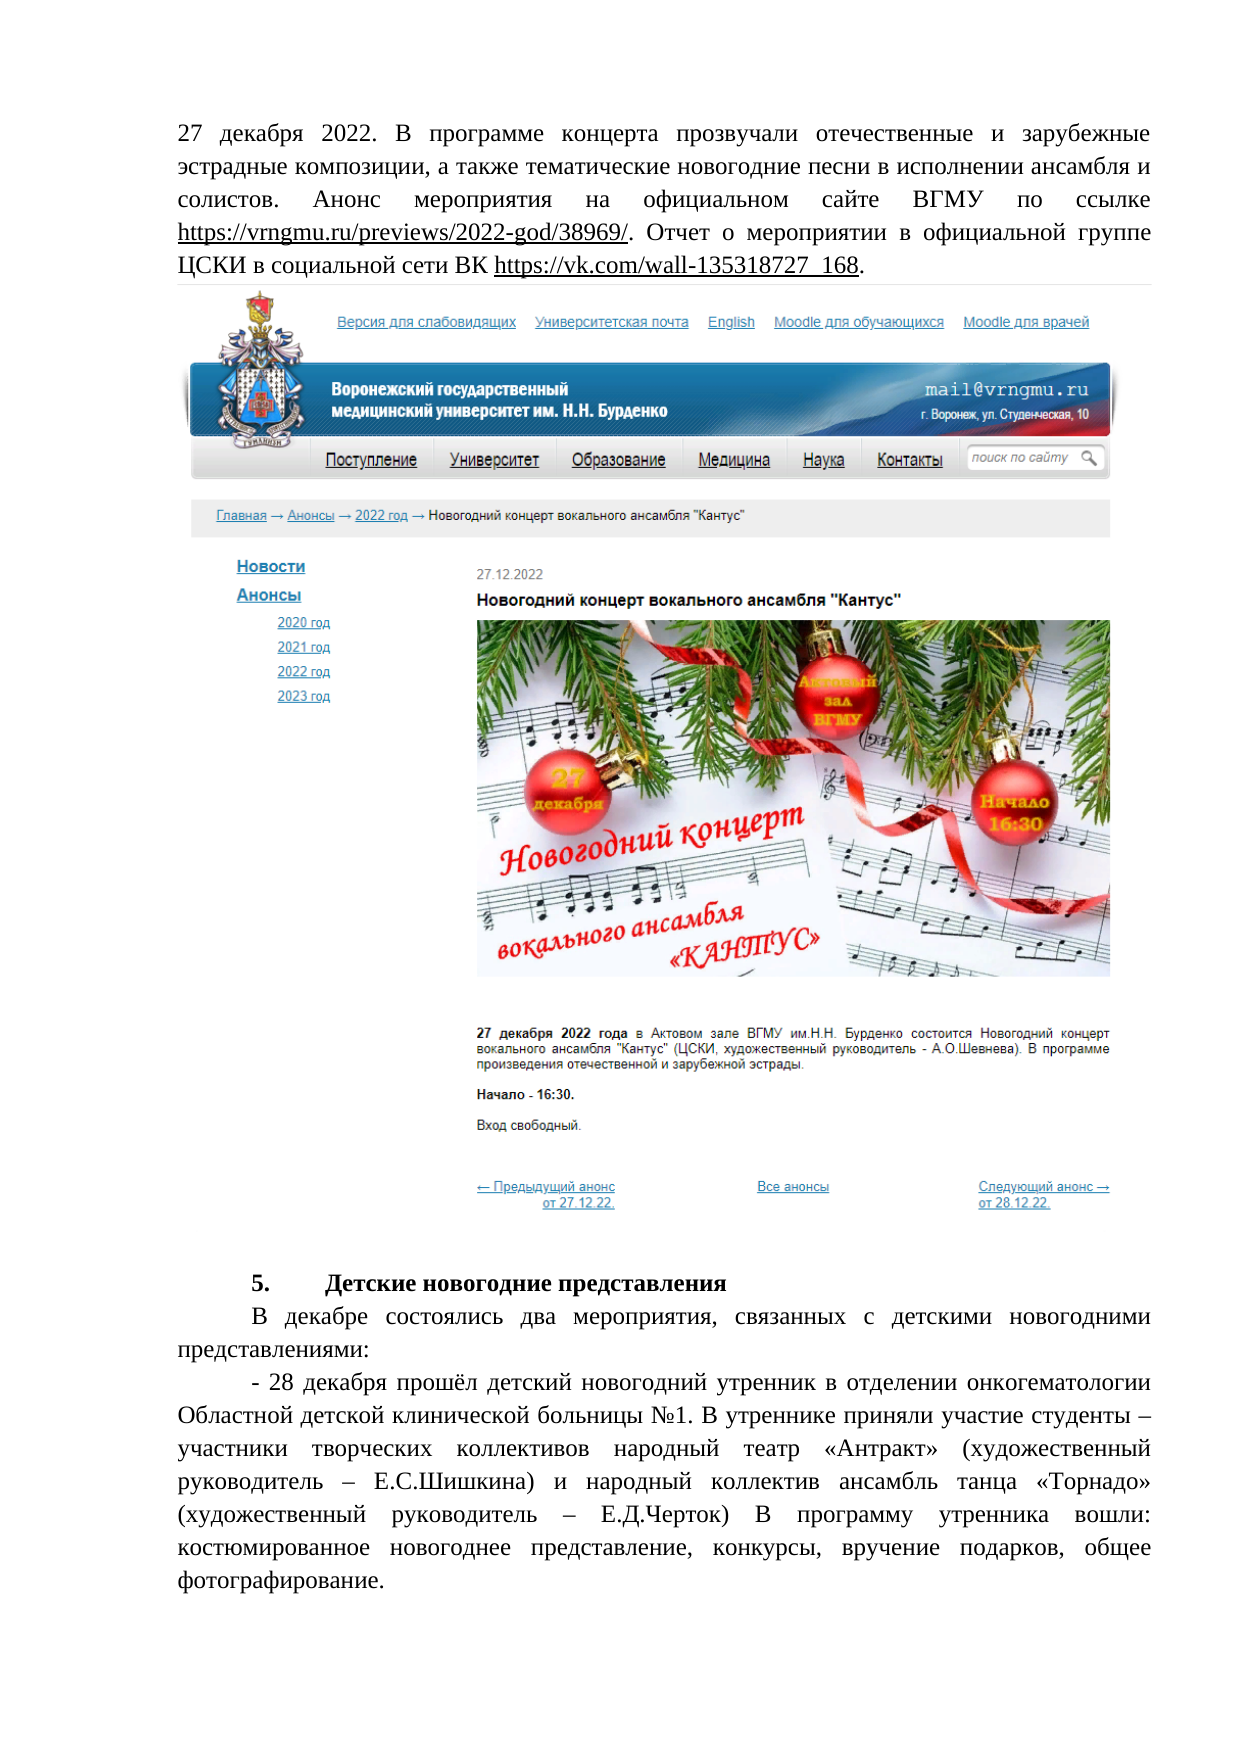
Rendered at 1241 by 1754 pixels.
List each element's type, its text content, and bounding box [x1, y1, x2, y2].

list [177, 118, 1152, 279]
text В декабре состоялись два мероприятия, связанных с детскими новогодними представлениями: [177, 1301, 1152, 1363]
picture [177, 283, 1152, 1232]
list Детские новогодние представления [177, 1268, 1152, 1297]
list - 28 декабря прошёл детский новогодний утренник в отделении онкогематологии Областной детской клинической больницы №1. В утреннике приняли участие студенты – участники творческих коллективов народный театр «Антракт» (художественный руководитель – Е.С.Шишкина) и народный коллектив ансамбль танца «Торнадо» (художественный руководитель – Е.Д.Черток) В программу утренника вошли: костюмированное новогоднее представление, конкурсы, вручение подарков, общее фотографирование. [177, 1367, 1152, 1594]
